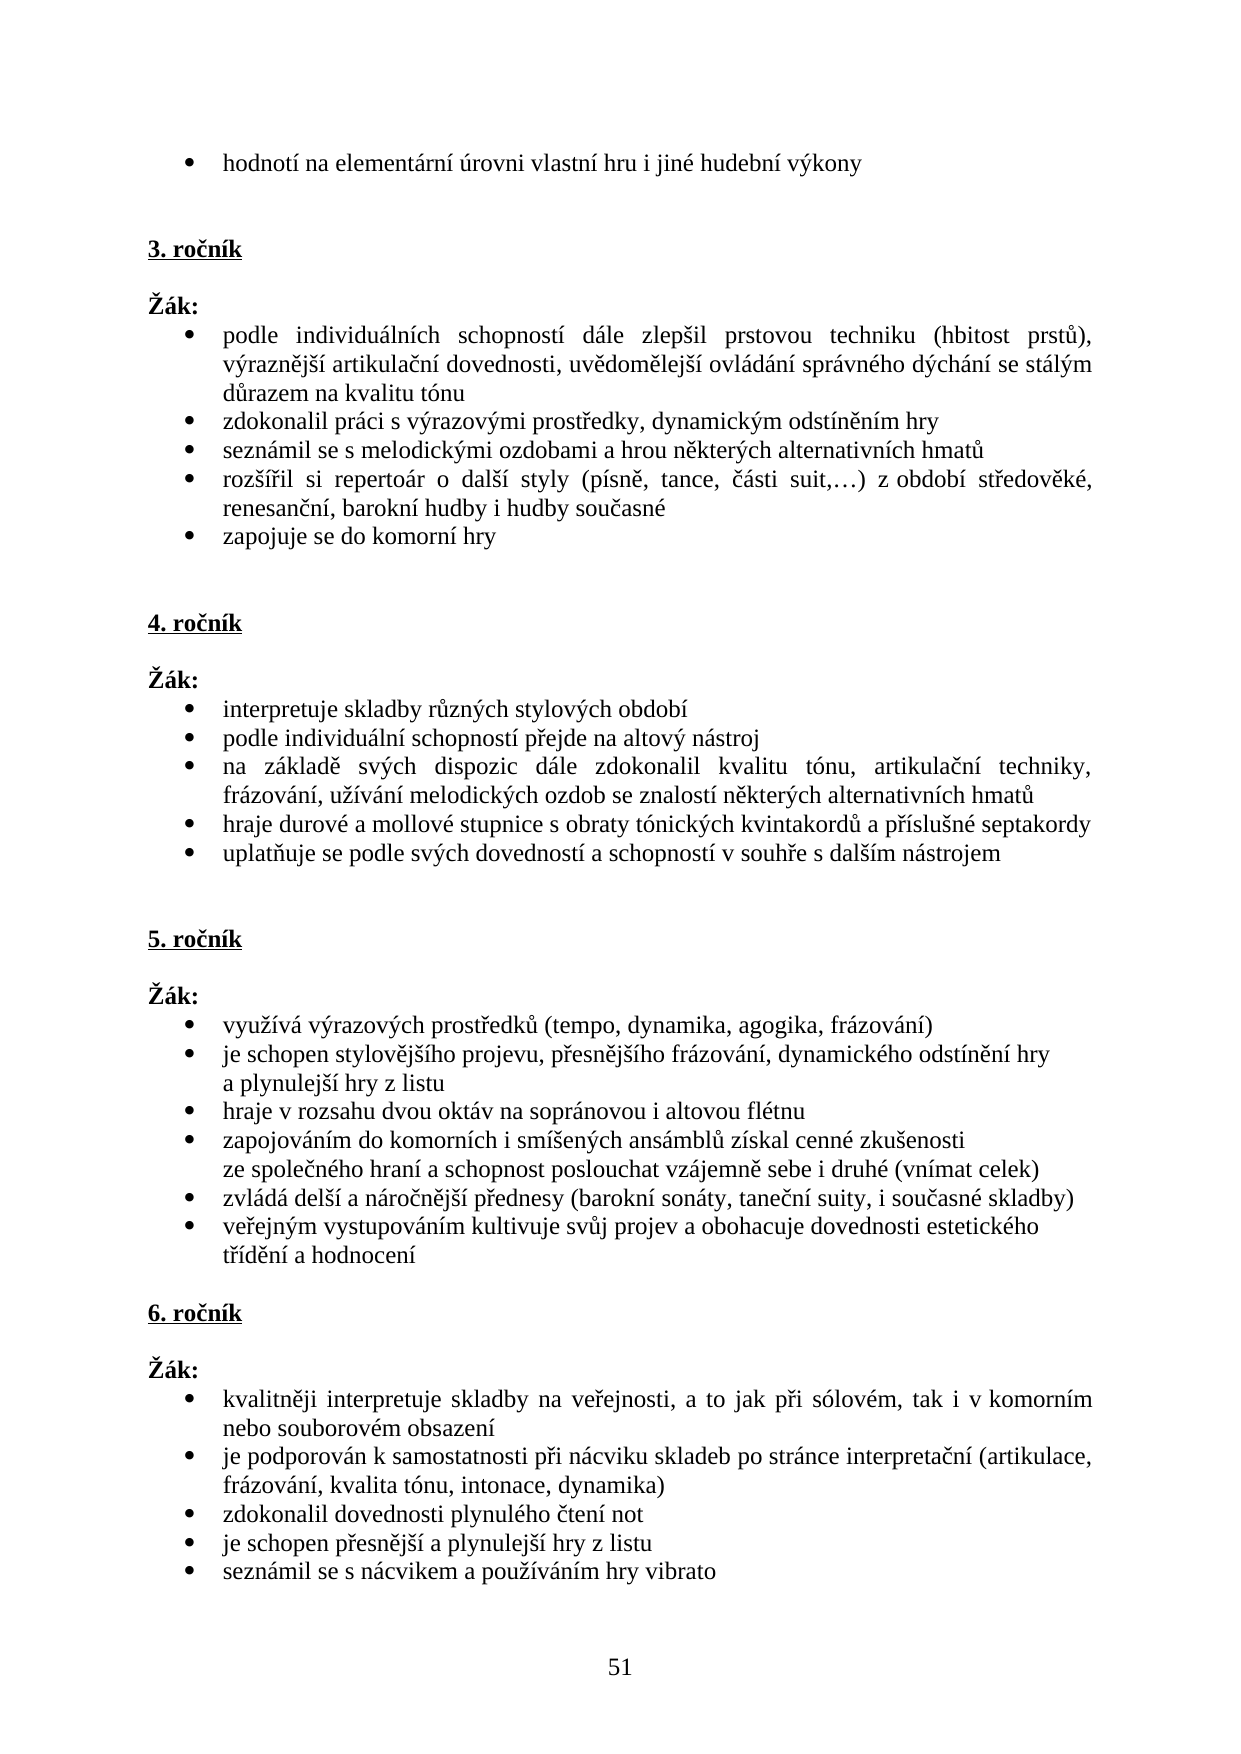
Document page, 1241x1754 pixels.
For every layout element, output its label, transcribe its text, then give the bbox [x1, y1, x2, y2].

text třídění a hodnocení [223, 1240, 1093, 1269]
list na základě svých dispozic dále zdokonalil kvalitu tónu, artikulační techniky, frázování, užívání melodických ozdob se znalostí některých alternativních hmatů [185, 751, 1093, 809]
text Žák: [148, 665, 1093, 694]
list podle individuálních schopností dále zlepšil prstovou techniku (hbitost prstů), výraznější artikulační dovednosti, uvědomělejší ovládání správného dýchání se stálým důrazem na kvalitu tónu [185, 320, 1093, 406]
text 3. ročník [148, 234, 1093, 263]
list hraje v rozsahu dvou oktáv na sopránovou i altovou flétnu [185, 1096, 1093, 1125]
list zvládá delší a náročnější přednesy (barokní sonáty, taneční suity, i současné skladby) [185, 1183, 1093, 1211]
list zdokonalil dovednosti plynulého čtení not [185, 1499, 1093, 1528]
list veřejným vystupováním kultivuje svůj projev a obohacuje dovednosti estetického [185, 1211, 1093, 1240]
list seznámil se s melodickými ozdobami a hrou některých alternativních hmatů [185, 435, 1093, 464]
text Žák: [148, 291, 1093, 320]
list je schopen přesnější a plynulejší hry z listu [185, 1528, 1093, 1556]
list uplatňuje se podle svých dovedností a schopností v souhře s dalším nástrojem [185, 838, 1093, 866]
text 4. ročník [148, 608, 1093, 636]
text 6. ročník [148, 1298, 1093, 1326]
list hraje durové a mollové stupnice s obraty tónických kvintakordů a příslušné septakordy [185, 809, 1093, 838]
list kvalitněji interpretuje skladby na veřejnosti, a to jak při sólovém, tak i v komorním nebo souborovém obsazení [185, 1384, 1093, 1441]
text Žák: [148, 1355, 1093, 1384]
list podle individuální schopností přejde na altový nástroj [185, 723, 1093, 751]
list seznámil se s nácvikem a používáním hry vibrato [185, 1556, 1093, 1585]
list zapojováním do komorních i smíšených ansámblů získal cenné zkušenosti ze společného hraní a schopnost poslouchat vzájemně sebe i druhé (vnímat celek) [185, 1125, 1093, 1183]
list je schopen stylovějšího projevu, přesnějšího frázování, dynamického odstínění hry a plynulejší hry z listu [185, 1039, 1093, 1096]
list rozšířil si repertoár o další styly (písně, tance, části suit,…) z období středověké, renesanční, barokní hudby i hudby současné [185, 464, 1093, 521]
list hodnotí na elementární úrovni vlastní hru i jiné hudební výkony [185, 148, 1093, 176]
list zapojuje se do komorní hry [185, 521, 1093, 550]
list zdokonalil práci s výrazovými prostředky, dynamickým odstíněním hry [185, 406, 1093, 435]
text Žák: [148, 981, 1093, 1010]
list interpretuje skladby různých stylových období [185, 694, 1093, 723]
list využívá výrazových prostředků (tempo, dynamika, agogika, frázování) [185, 1010, 1093, 1039]
text 5. ročník [148, 924, 1093, 953]
list je podporován k samostatnosti při nácviku skladeb po stránce interpretační (artikulace, frázování, kvalita tónu, intonace, dynamika) [185, 1441, 1093, 1499]
